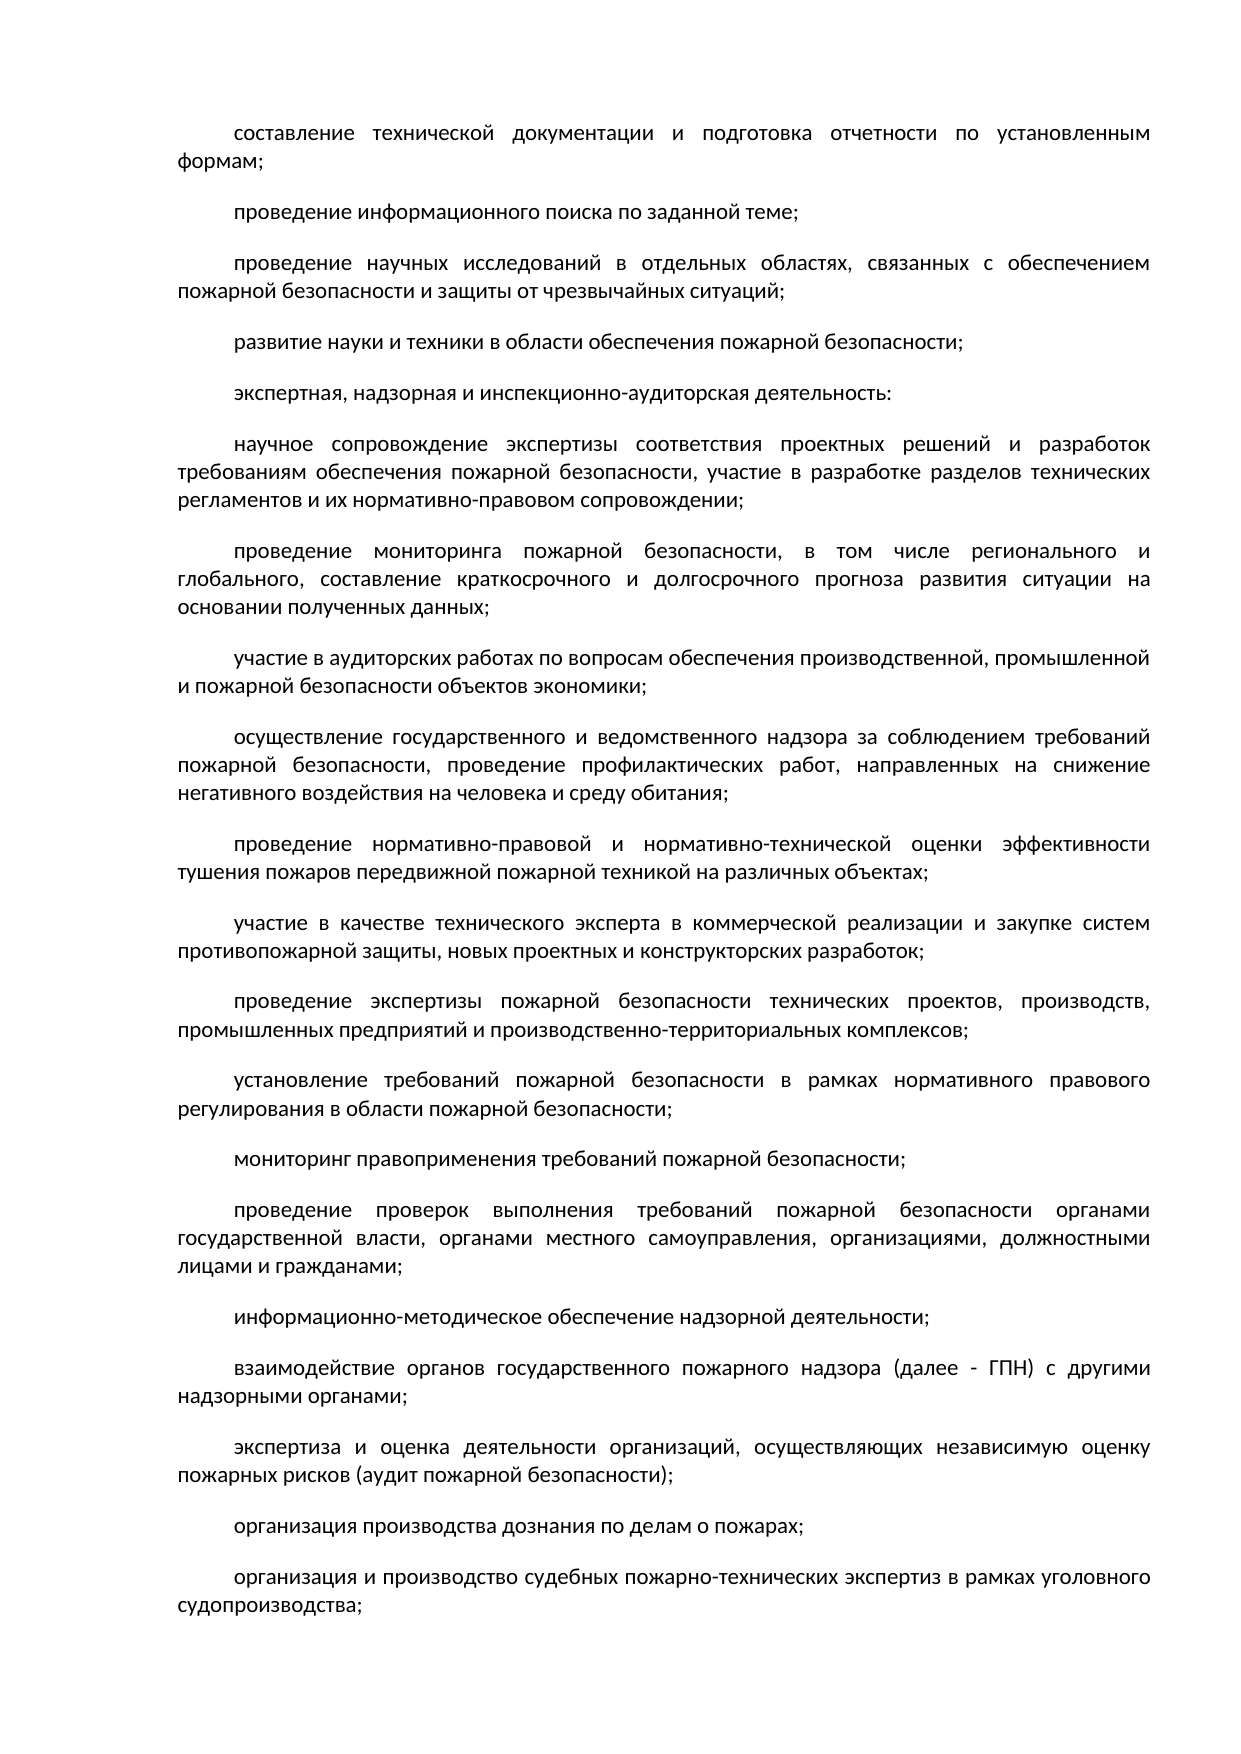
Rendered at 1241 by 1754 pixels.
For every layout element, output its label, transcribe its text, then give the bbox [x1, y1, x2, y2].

text взаимодействие органов государственного пожарного надзора (далее - ГПН) с другими надзорными органами; [177, 1353, 1152, 1409]
text проведение нормативно-правовой и нормативно-технической оценки эффективности тушения пожаров передвижной пожарной техникой на различных объектах; [177, 829, 1152, 885]
text экспертная, надзорная и инспекционно-аудиторская деятельность: [177, 378, 1152, 406]
text установление требований пожарной безопасности в рамках нормативного правового регулирования в области пожарной безопасности; [177, 1066, 1152, 1122]
text экспертиза и оценка деятельности организаций, осуществляющих независимую оценку пожарных рисков (аудит пожарной безопасности); [177, 1432, 1152, 1488]
text организация и производство судебных пожарно-технических экспертиз в рамках уголовного судопроизводства; [177, 1562, 1152, 1618]
text мониторинг правоприменения требований пожарной безопасности; [177, 1144, 1152, 1173]
text проведение мониторинга пожарной безопасности, в том числе регионального и глобального, составление краткосрочного и долгосрочного прогноза развития ситуации на основании полученных данных; [177, 536, 1152, 620]
text развитие науки и техники в области обеспечения пожарной безопасности; [177, 327, 1152, 355]
text проведение экспертизы пожарной безопасности технических проектов, производств, промышленных предприятий и производственно-территориальных комплексов; [177, 987, 1152, 1043]
text проведение информационного поиска по заданной теме; [177, 197, 1152, 225]
text информационно-методическое обеспечение надзорной деятельности; [177, 1302, 1152, 1331]
text участие в аудиторских работах по вопросам обеспечения производственной, промышленной и пожарной безопасности объектов экономики; [177, 643, 1152, 699]
text составление технической документации и подготовка отчетности по установленным формам; [177, 118, 1152, 174]
text осуществление государственного и ведомственного надзора за соблюдением требований пожарной безопасности, проведение профилактических работ, направленных на снижение негативного воздействия на человека и среду обитания; [177, 722, 1152, 806]
text проведение проверок выполнения требований пожарной безопасности органами государственной власти, органами местного самоуправления, организациями, должностными лицами и гражданами; [177, 1196, 1152, 1279]
text проведение научных исследований в отдельных областях, связанных с обеспечением пожарной безопасности и защиты от чрезвычайных ситуаций; [177, 248, 1152, 304]
text участие в качестве технического эксперта в коммерческой реализации и закупке систем противопожарной защиты, новых проектных и конструкторских разработок; [177, 908, 1152, 964]
text организация производства дознания по делам о пожарах; [177, 1511, 1152, 1539]
text научное сопровождение экспертизы соответствия проектных решений и разработок требованиям обеспечения пожарной безопасности, участие в разработке разделов технических регламентов и их нормативно-правовом сопровождении; [177, 429, 1152, 513]
